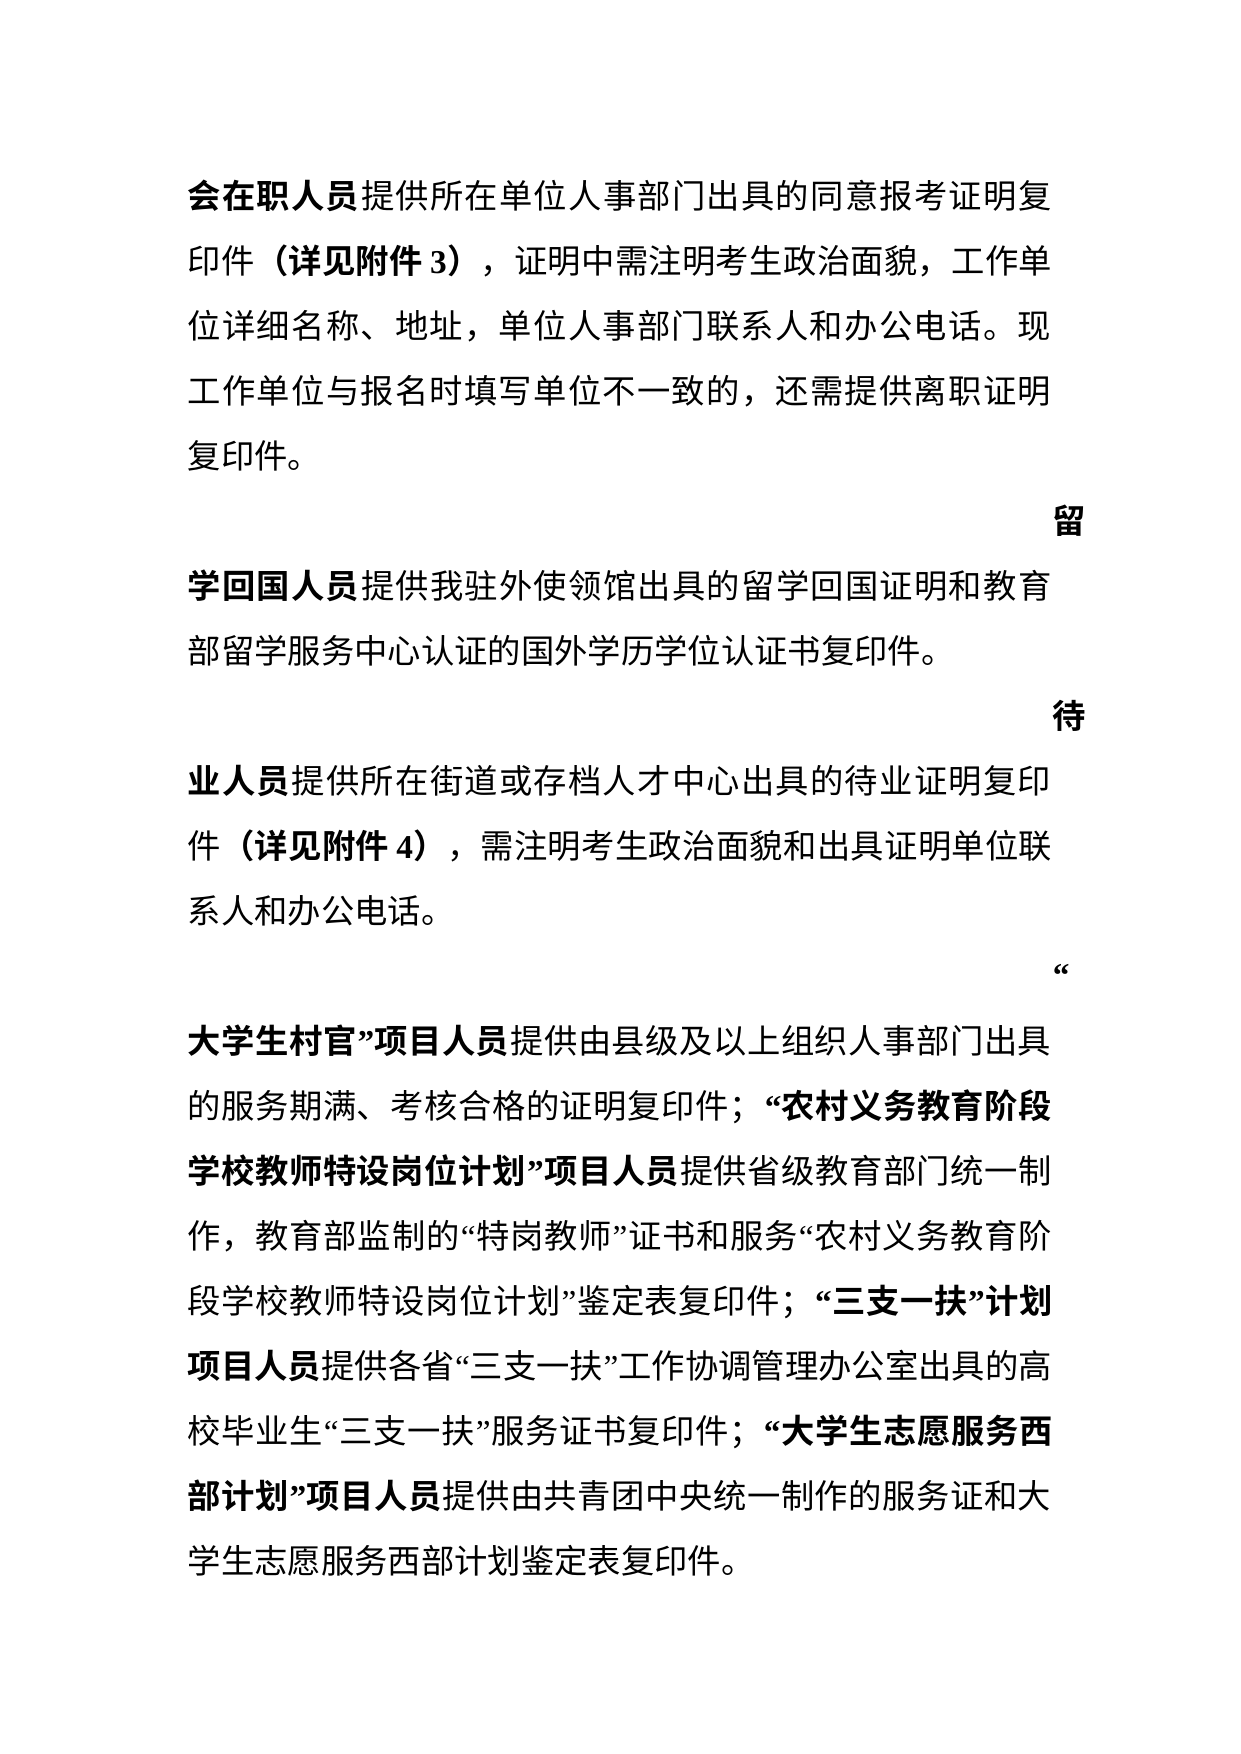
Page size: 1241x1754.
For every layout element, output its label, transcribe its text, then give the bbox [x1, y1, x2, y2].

text 留学回国人员提供我驻外使领馆出具的留学回国证明和教育部留学服务中心认证的国外学历学位认证书复印件。 [187, 487, 1053, 682]
text 待业人员提供所在街道或存档人才中心出具的待业证明复印件（详见附件4），需注明考生政治面貌和出具证明单位联系人和办公电话。 [187, 682, 1053, 942]
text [187, 162, 1053, 487]
text “大学生村官”项目人员提供由县级及以上组织人事部门出具的服务期满、考核合格的证明复印件；“农村义务教育阶段学校教师特设岗位计划”项目人员提供省级教育部门统一制作，教育部监制的“特岗教师”证书和服务“农村义务教育阶段学校教师特设岗位计划”鉴定表复印件；“三支一扶”计划项目人员提供各省“三支一扶”工作协调管理办公室出具的高校毕业生“三支一扶”服务证书复印件；“大学生志愿服务西部计划”项目人员提供由共青团中央统一制作的服务证和大学生志愿服务西部计划鉴定表复印件。 [187, 942, 1053, 1592]
